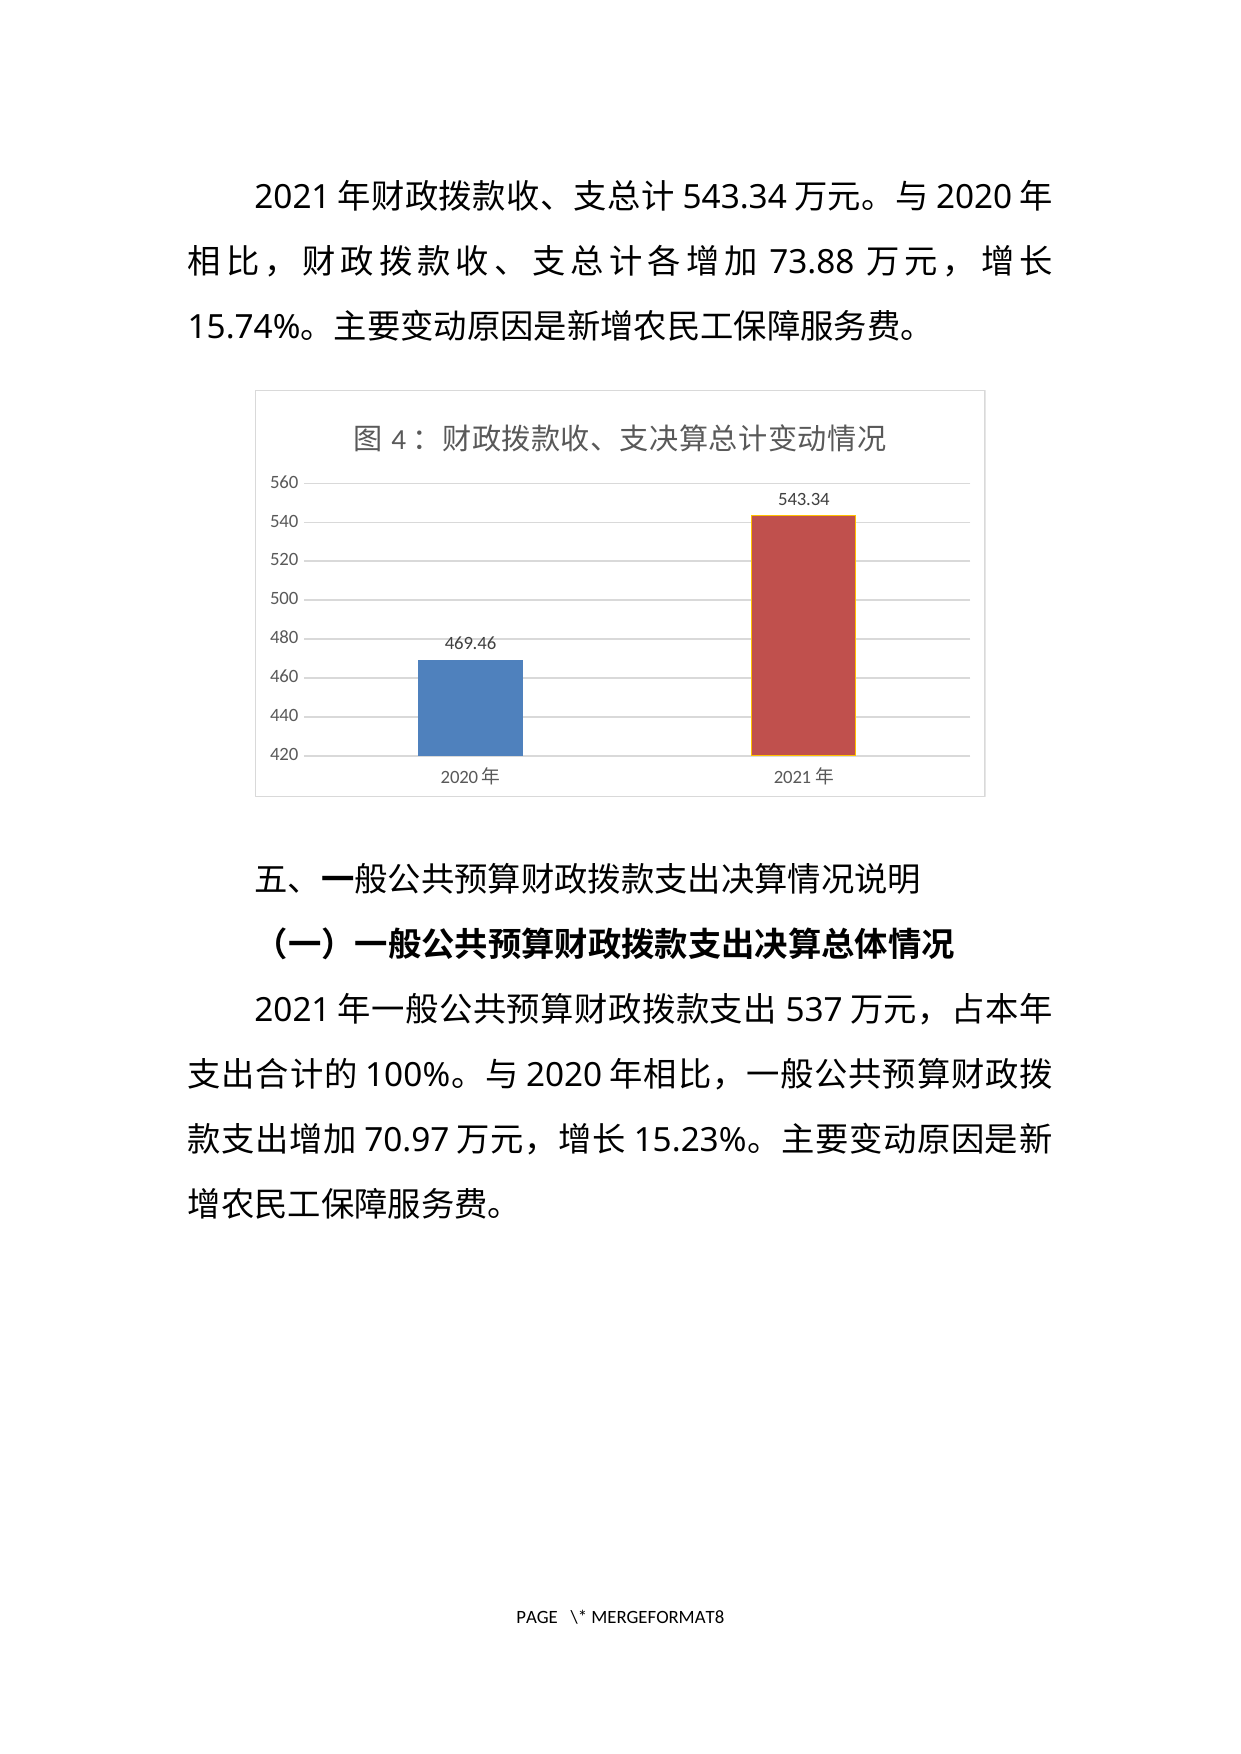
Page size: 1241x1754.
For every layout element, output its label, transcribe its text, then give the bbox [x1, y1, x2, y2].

text 五、一般公共预算财政拨款支出决算情况说明 [187, 844, 1053, 909]
text （一）一般公共预算财政拨款支出决算总体情况 [187, 909, 1053, 974]
text 2021年财政拨款收、支总计543.34万元。与2020年相比，财政拨款收、支总计各增加73.88万元，增长15.74%。主要变动原因是新增农民工保障服务费。 [187, 162, 1053, 357]
text 2021年一般公共预算财政拨款支出537万元，占本年支出合计的100%。与2020年相比，一般公共预算财政拨款支出增加70.97万元，增长15.23%。主要变动原因是新增农民工保障服务费。 [187, 974, 1053, 1234]
